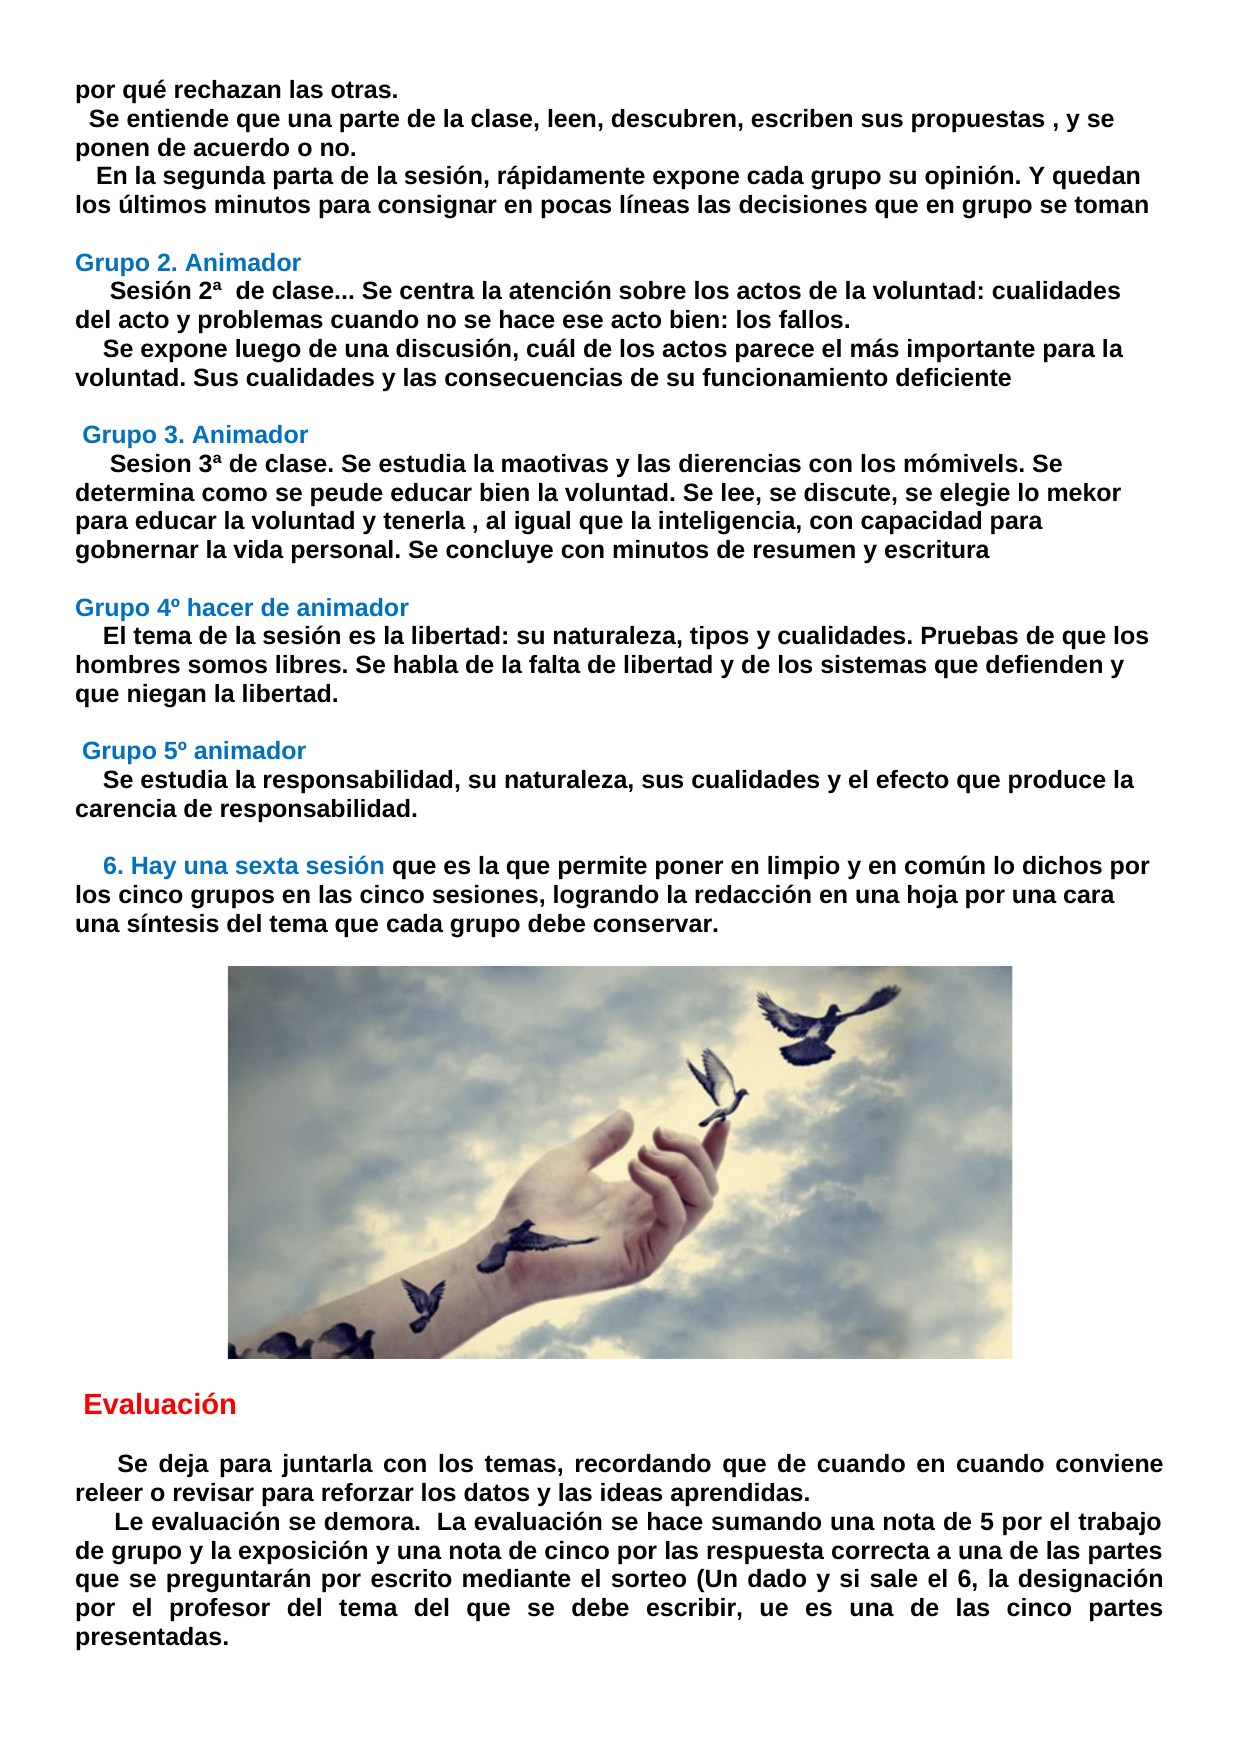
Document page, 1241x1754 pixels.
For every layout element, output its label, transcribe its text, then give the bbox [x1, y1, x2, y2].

text 6. Hay una sexta sesión que es la que permite poner en limpio y en común lo dichos por los cinco grupos en las cinco sesiones, logrando la redacción en una hoja por una cara una síntesis del tema que cada grupo debe conservar. [75, 851, 1165, 937]
text Sesion 3ª de clase. Se estudia la maotivas y las dierencias con los mómivels. Se determina como se peude educar bien la voluntad. Se lee, se discute, se elegie lo mekor para educar la voluntad y tenerla , al igual que la inteligencia, con capacidad para gobnernar la vida personal. Se concluye con minutos de resumen y escritura [75, 449, 1165, 564]
text Grupo 3. Animador [75, 420, 1165, 449]
text Sesión 2ª de clase... Se centra la atención sobre los actos de la voluntad: cualidades del acto y problemas cuando no se hace ese acto bien: los fallos. [75, 276, 1165, 334]
text Evaluación [75, 1387, 1165, 1421]
text Grupo 4º hacer de animador [75, 592, 1165, 621]
text Se deja para juntarla con los temas, recordando que de cuando en cuando conviene releer o revisar para reforzar los datos y las ideas aprendidas. [75, 1449, 1165, 1507]
picture [227, 966, 1013, 1359]
text Se expone luego de una discusión, cuál de los actos parece el más importante para la voluntad. Sus cualidades y las consecuencias de su funcionamiento deficiente [75, 334, 1165, 391]
text En la segunda parta de la sesión, rápidamente expone cada grupo su opinión. Y quedan los últimos minutos para consignar en pocas líneas las decisiones que en grupo se toman [75, 161, 1165, 219]
text Se entiende que una parte de la clase, leen, descubren, escriben sus propuestas , y se ponen de acuerdo o no. [75, 104, 1165, 161]
text Se estudia la responsabilidad, su naturaleza, sus cualidades y el efecto que produce la carencia de responsabilidad. [75, 765, 1165, 822]
text Le evaluación se demora. La evaluación se hace sumando una nota de 5 por el trabajo de grupo y la exposición y una nota de cinco por las respuesta correcta a una de las partes que se preguntarán por escrito mediante el sorteo (Un dado y si sale el 6, la designación por el profesor del tema del que se debe escribir, ue es una de las cinco partes presentadas. [75, 1507, 1165, 1651]
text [75, 75, 1165, 104]
text Grupo 2. Animador [75, 247, 1165, 276]
text Grupo 5º animador [75, 736, 1165, 765]
text El tema de la sesión es la libertad: su naturaleza, tipos y cualidades. Pruebas de que los hombres somos libres. Se habla de la falta de libertad y de los sistemas que defienden y que niegan la libertad. [75, 621, 1165, 707]
